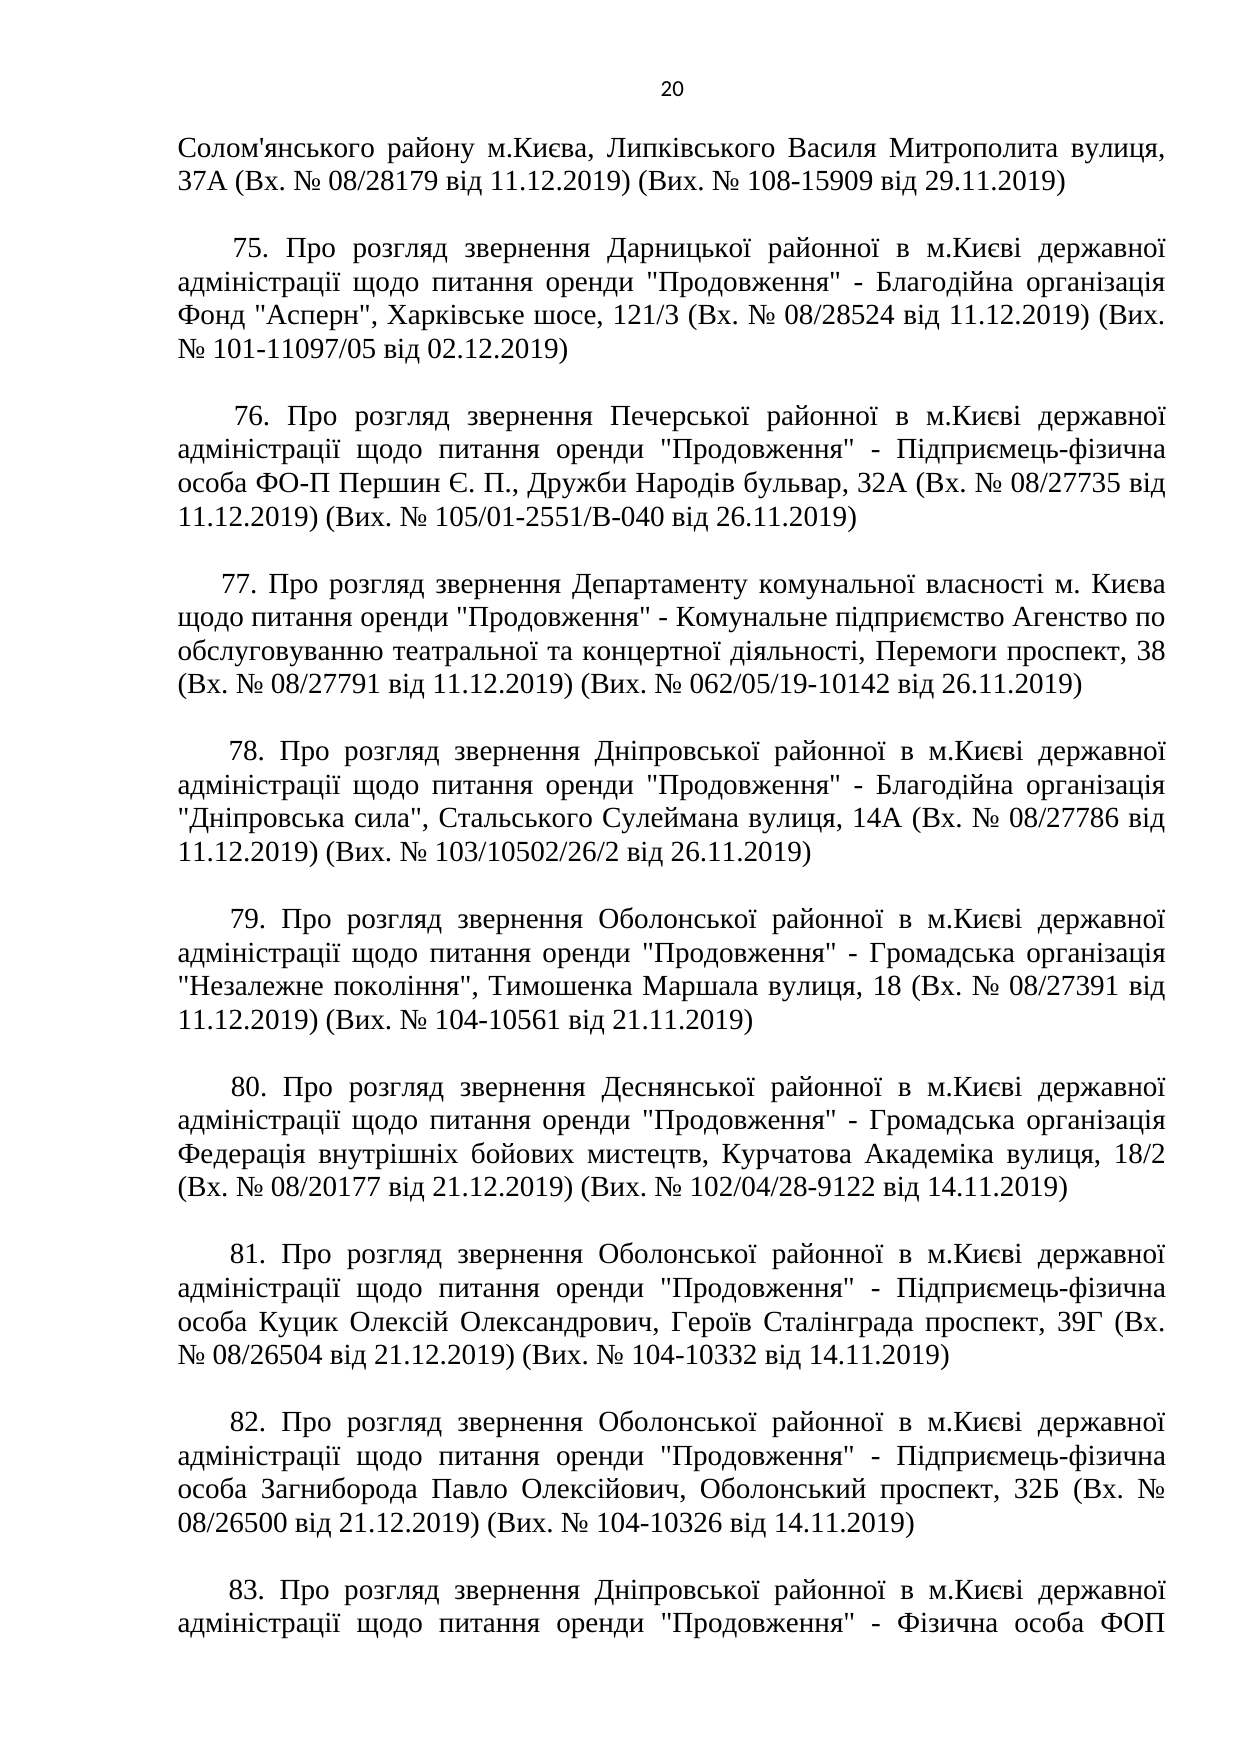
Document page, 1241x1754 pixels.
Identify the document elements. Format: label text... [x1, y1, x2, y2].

text 80. Про розгляд звернення Деснянської районної в м.Києві державної адміністрації щодо питання оренди "Продовження" - Громадська організація Федерація внутрішніх бойових мистецтв, Курчатова Академіка вулиця, 18/2 (Вх. № 08/20177 від 21.12.2019) (Вих. № 102/04/28-9122 від 14.11.2019) [177, 1069, 1167, 1203]
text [177, 130, 1167, 197]
text 78. Про розгляд звернення Дніпровської районної в м.Києві державної адміністрації щодо питання оренди "Продовження" - Благодійна організація "Дніпровська сила", Стальського Сулеймана вулиця, 14А (Вх. № 08/27786 від 11.12.2019) (Вих. № 103/10502/26/2 від 26.11.2019) [177, 733, 1167, 868]
text 77. Про розгляд звернення Департаменту комунальної власності м. Києва щодо питання оренди "Продовження" - Комунальне підприємство Агенство по обслуговуванню театральної та концертної діяльності, Перемоги проспект, 38 (Вх. № 08/27791 від 11.12.2019) (Вих. № 062/05/19-10142 від 26.11.2019) [177, 566, 1167, 700]
text 82. Про розгляд звернення Оболонської районної в м.Києві державної адміністрації щодо питання оренди "Продовження" - Підприємець-фізична особа Загниборода Павло Олексійович, Оболонський проспект, 32Б (Вх. № 08/26500 від 21.12.2019) (Вих. № 104-10326 від 14.11.2019) [177, 1404, 1167, 1538]
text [177, 1572, 1167, 1639]
text 81. Про розгляд звернення Оболонської районної в м.Києві державної адміністрації щодо питання оренди "Продовження" - Підприємець-фізична особа Куцик Олексій Олександрович, Героїв Сталінграда проспект, 39Г (Вх. № 08/26504 від 21.12.2019) (Вих. № 104-10332 від 14.11.2019) [177, 1237, 1167, 1371]
text 79. Про розгляд звернення Оболонської районної в м.Києві державної адміністрації щодо питання оренди "Продовження" - Громадська організація "Незалежне покоління", Тимошенка Маршала вулиця, 18 (Вх. № 08/27391 від 11.12.2019) (Вих. № 104-10561 від 21.11.2019) [177, 901, 1167, 1035]
text 76. Про розгляд звернення Печерської районної в м.Києві державної адміністрації щодо питання оренди "Продовження" - Підприємець-фізична особа ФО-П Першин Є. П., Дружби Народів бульвар, 32А (Вх. № 08/27735 від 11.12.2019) (Вих. № 105/01-2551/В-040 від 26.11.2019) [177, 398, 1167, 532]
text 75. Про розгляд звернення Дарницької районної в м.Києві державної адміністрації щодо питання оренди "Продовження" - Благодійна організація Фонд "Асперн", Харківське шосе, 121/3 (Вх. № 08/28524 від 11.12.2019) (Вих. № 101-11097/05 від 02.12.2019) [177, 230, 1167, 364]
